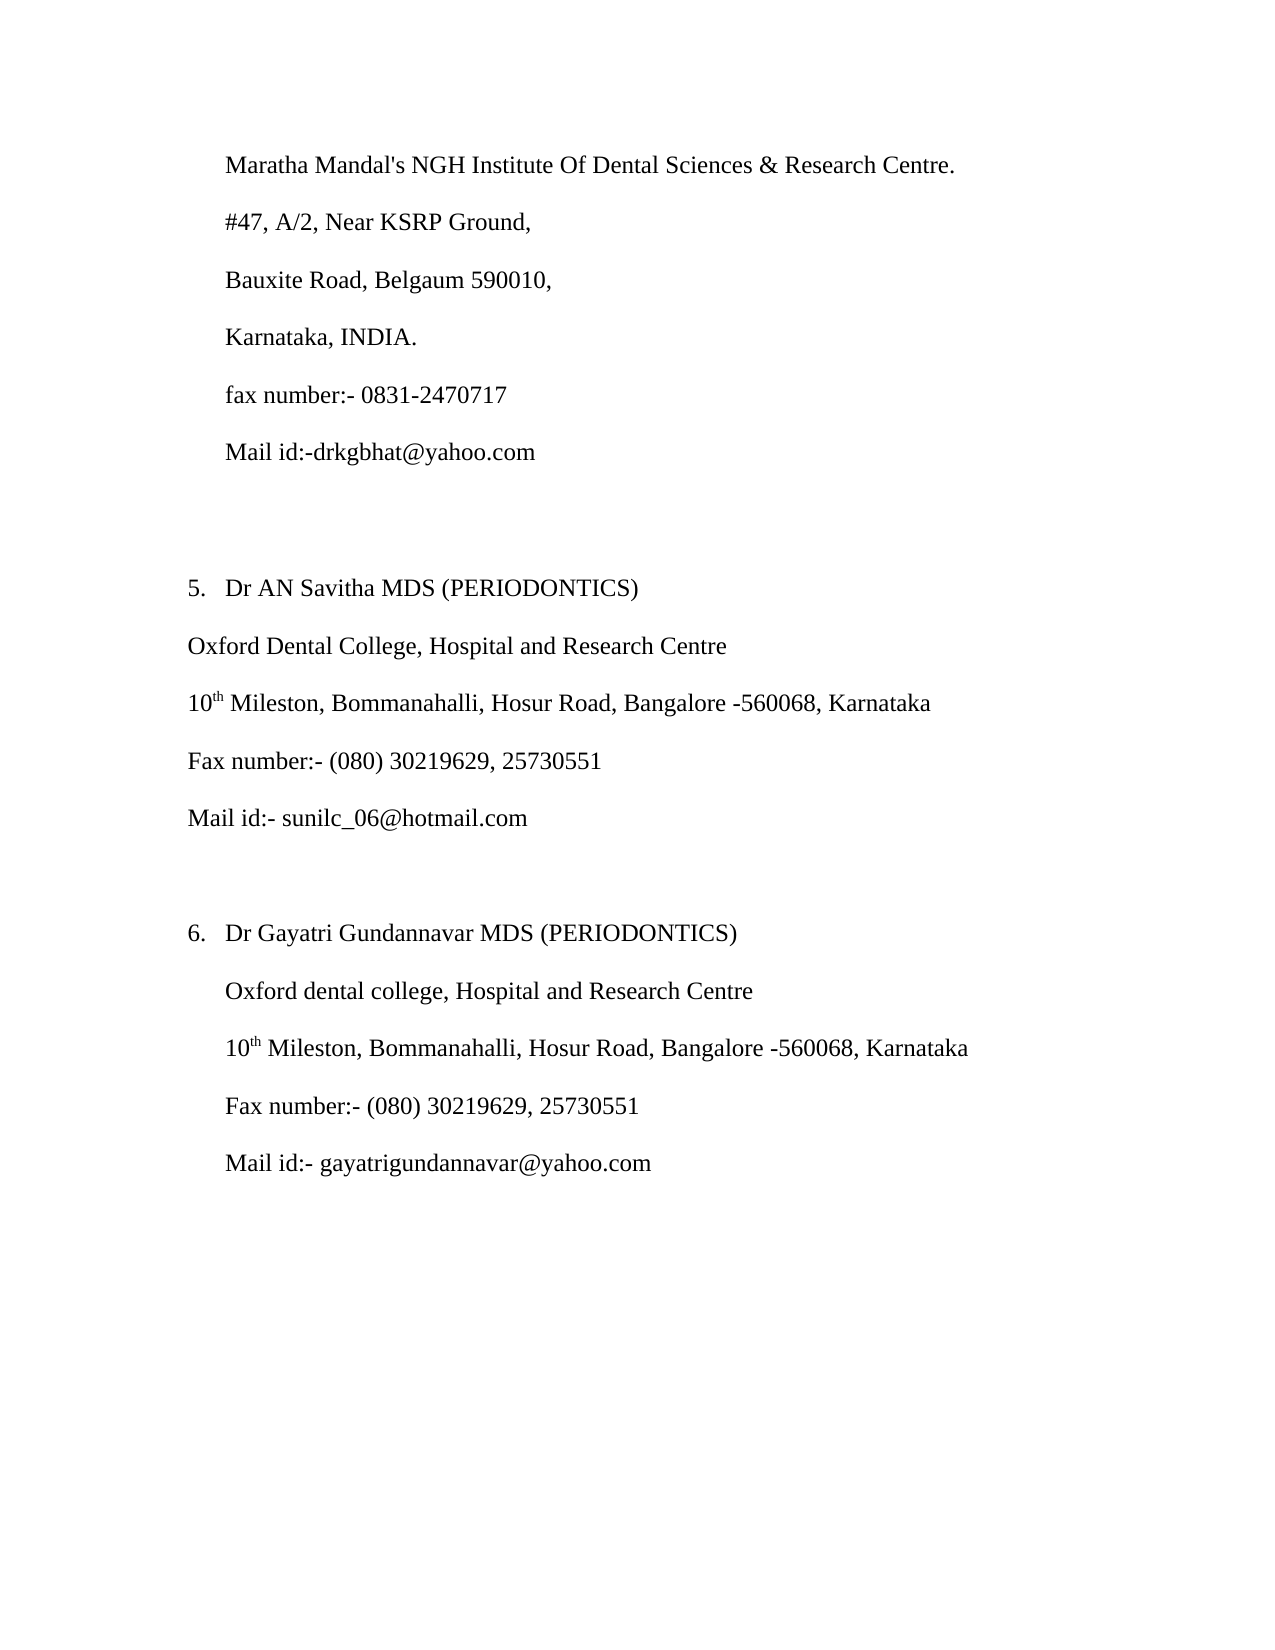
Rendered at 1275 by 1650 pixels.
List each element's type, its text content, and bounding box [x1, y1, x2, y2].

text 10th Mileston, Bommanahalli, Hosur Road, Bangalore -560068, Karnataka [187, 688, 1125, 717]
text Oxford Dental College, Hospital and Research Centre [187, 631, 1125, 659]
text Mail id:- sunilc_06@hotmail.com [187, 803, 1125, 832]
text Fax number:- (080) 30219629, 25730551 [187, 746, 1125, 774]
list Dr AN Savitha MDS (PERIODONTICS) [187, 573, 1125, 602]
list Oxford dental college, Hospital and Research Centre [225, 976, 1125, 1004]
list Mail id:- gayatrigundannavar@yahoo.com [225, 1148, 1125, 1177]
list Mail id:-drkgbhat@yahoo.com [225, 437, 1125, 466]
list 10th Mileston, Bommanahalli, Hosur Road, Bangalore -560068, Karnataka [225, 1033, 1125, 1062]
list Dr Gayatri Gundannavar MDS (PERIODONTICS) [187, 918, 1125, 947]
list Fax number:- (080) 30219629, 25730551 [225, 1091, 1125, 1119]
list Maratha Mandal's NGH Institute Of Dental Sciences & Research Centre. #47, A/2, Near KSRP Ground, Bauxite Road, Belgaum 590010, Karnataka, INDIA. fax number:- 0831-2470717 [225, 150, 1125, 409]
